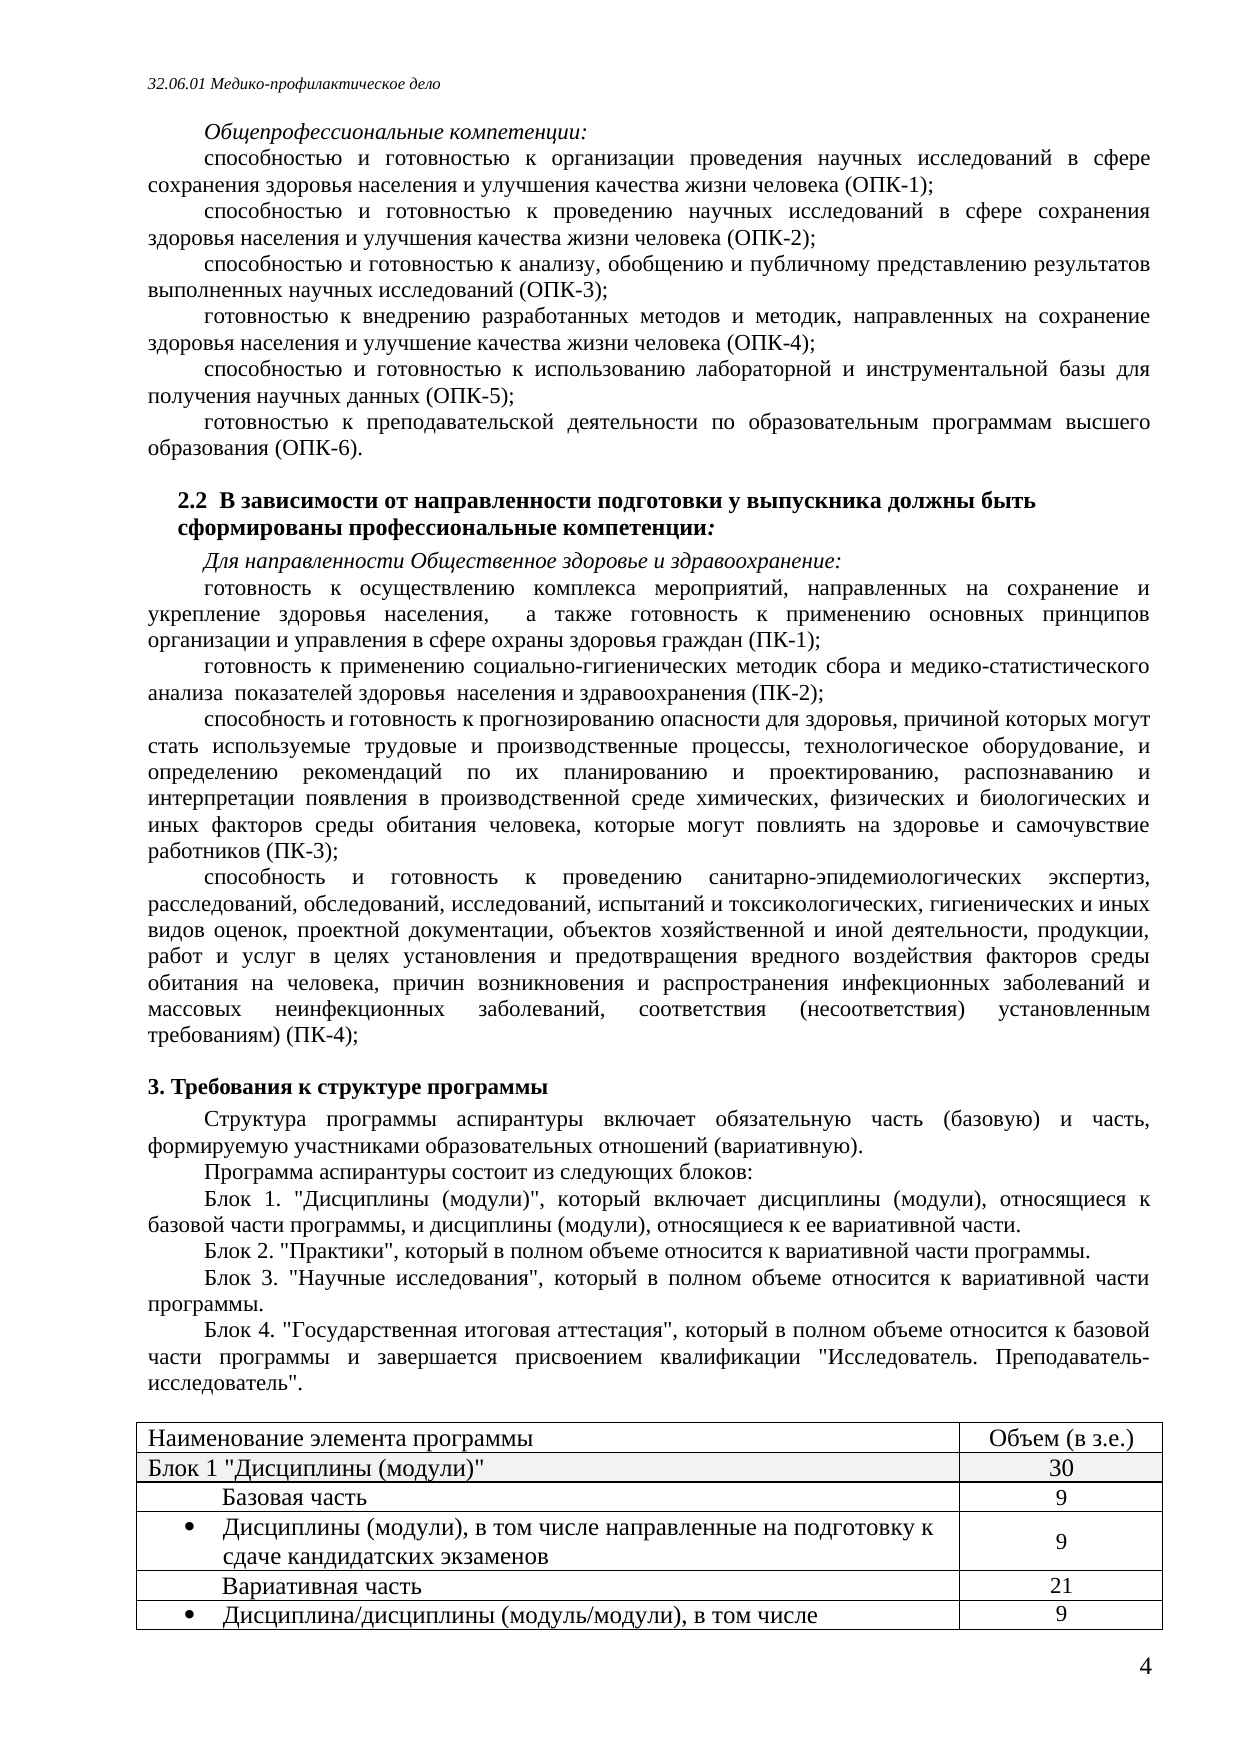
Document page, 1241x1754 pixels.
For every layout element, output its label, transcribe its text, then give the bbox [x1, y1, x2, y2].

text способностью и готовностью к организации проведения научных исследований в сфере сохранения здоровья населения и улучшения качества жизни человека (ОПК-1); [148, 144, 1152, 197]
text Для направленности Общественное здоровье и здравоохранение: [148, 547, 1152, 573]
text готовностью к преподавательской деятельности по образовательным программам высшего образования (ОПК-6). [148, 408, 1152, 461]
table_header Наименование элемента программы [137, 1423, 959, 1452]
text готовность к осуществлению комплекса мероприятий, направленных на сохранение и укрепление здоровья населения, а также готовность к применению основных принципов организации и управления в сфере охраны здоровья граждан (ПК-1); [148, 573, 1152, 653]
text Общепрофессиональные компетенции: [148, 118, 1152, 144]
table_cell 9 [960, 1512, 1162, 1570]
table_cell 9 [960, 1601, 1162, 1629]
text способностью и готовностью к проведению научных исследований в сфере сохранения здоровья населения и улучшения качества жизни человека (ОПК-2); [148, 197, 1152, 250]
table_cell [137, 1601, 959, 1629]
table_cell 30 [960, 1453, 1162, 1481]
table_cell Дисциплины (модули), в том числе направленные на подготовку к сдаче кандидатских экзаменов [137, 1512, 959, 1570]
table_cell Базовая часть [137, 1483, 959, 1511]
text Блок 1. "Дисциплины (модули)", который включает дисциплины (модули), относящиеся к базовой части программы, и дисциплины (модули), относящиеся к ее вариативной части. [148, 1184, 1152, 1237]
text способность и готовность к прогнозированию опасности для здоровья, причиной которых могут стать используемые трудовые и производственные процессы, технологическое оборудование, и определению рекомендаций по их планированию и проектированию, распознаванию и интерпретации появления в производственной среде химических, физических и биологических и иных факторов среды обитания человека, которые могут повлиять на здоровье и самочувствие работников (ПК-3); [148, 705, 1152, 863]
text способность и готовность к проведению санитарно-эпидемиологических экспертиз, расследований, обследований, исследований, испытаний и токсикологических, гигиенических и иных видов оценок, проектной документации, объектов хозяйственной и иной деятельности, продукции, работ и услуг в целях установления и предотвращения вредного воздействия факторов среды обитания на человека, причин возникновения и распространения инфекционных заболеваний и массовых неинфекционных заболеваний, соответствия (несоответствия) установленным требованиям) (ПК-4); [148, 863, 1152, 1048]
table_cell 9 [960, 1483, 1162, 1511]
table_header Объем (в з.е.) [960, 1423, 1162, 1452]
text способностью и готовностью к использованию лабораторной и инструментальной базы для получения научных данных (ОПК-5); [148, 355, 1152, 408]
text Требования к структуре программы [148, 1073, 1152, 1099]
list 2.2 В зависимости от направленности подготовки у выпускника должны быть сформированы профессиональные компетенции: [177, 486, 1152, 541]
text готовностью к внедрению разработанных методов и методик, направленных на сохранение здоровья населения и улучшение качества жизни человека (ОПК-4); [148, 303, 1152, 355]
table_cell Блок 1 "Дисциплины (модули)" [137, 1453, 959, 1481]
text Блок 2. "Практики", который в полном объеме относится к вариативной части программы. [148, 1237, 1152, 1264]
table_cell 21 [960, 1571, 1162, 1599]
text готовность к применению социально-гигиенических методик сбора и медико-статистического анализа показателей здоровья населения и здравоохранения (ПК-2); [148, 653, 1152, 705]
text Программа аспирантуры состоит из следующих блоков: [148, 1158, 1152, 1184]
text способностью и готовностью к анализу, обобщению и публичному представлению результатов выполненных научных исследований (ОПК-3); [148, 250, 1152, 303]
text Блок 3. "Научные исследования", который в полном объеме относится к вариативной части программы. [148, 1264, 1152, 1316]
table_cell Вариативная часть [137, 1571, 959, 1599]
text Блок 4. "Государственная итоговая аттестация", который в полном объеме относится к базовой части программы и завершается присвоением квалификации "Исследователь. Преподаватель-исследователь". [148, 1316, 1152, 1395]
text Структура программы аспирантуры включает обязательную часть (базовую) и часть, формируемую участниками образовательных отношений (вариативную). [148, 1106, 1152, 1158]
